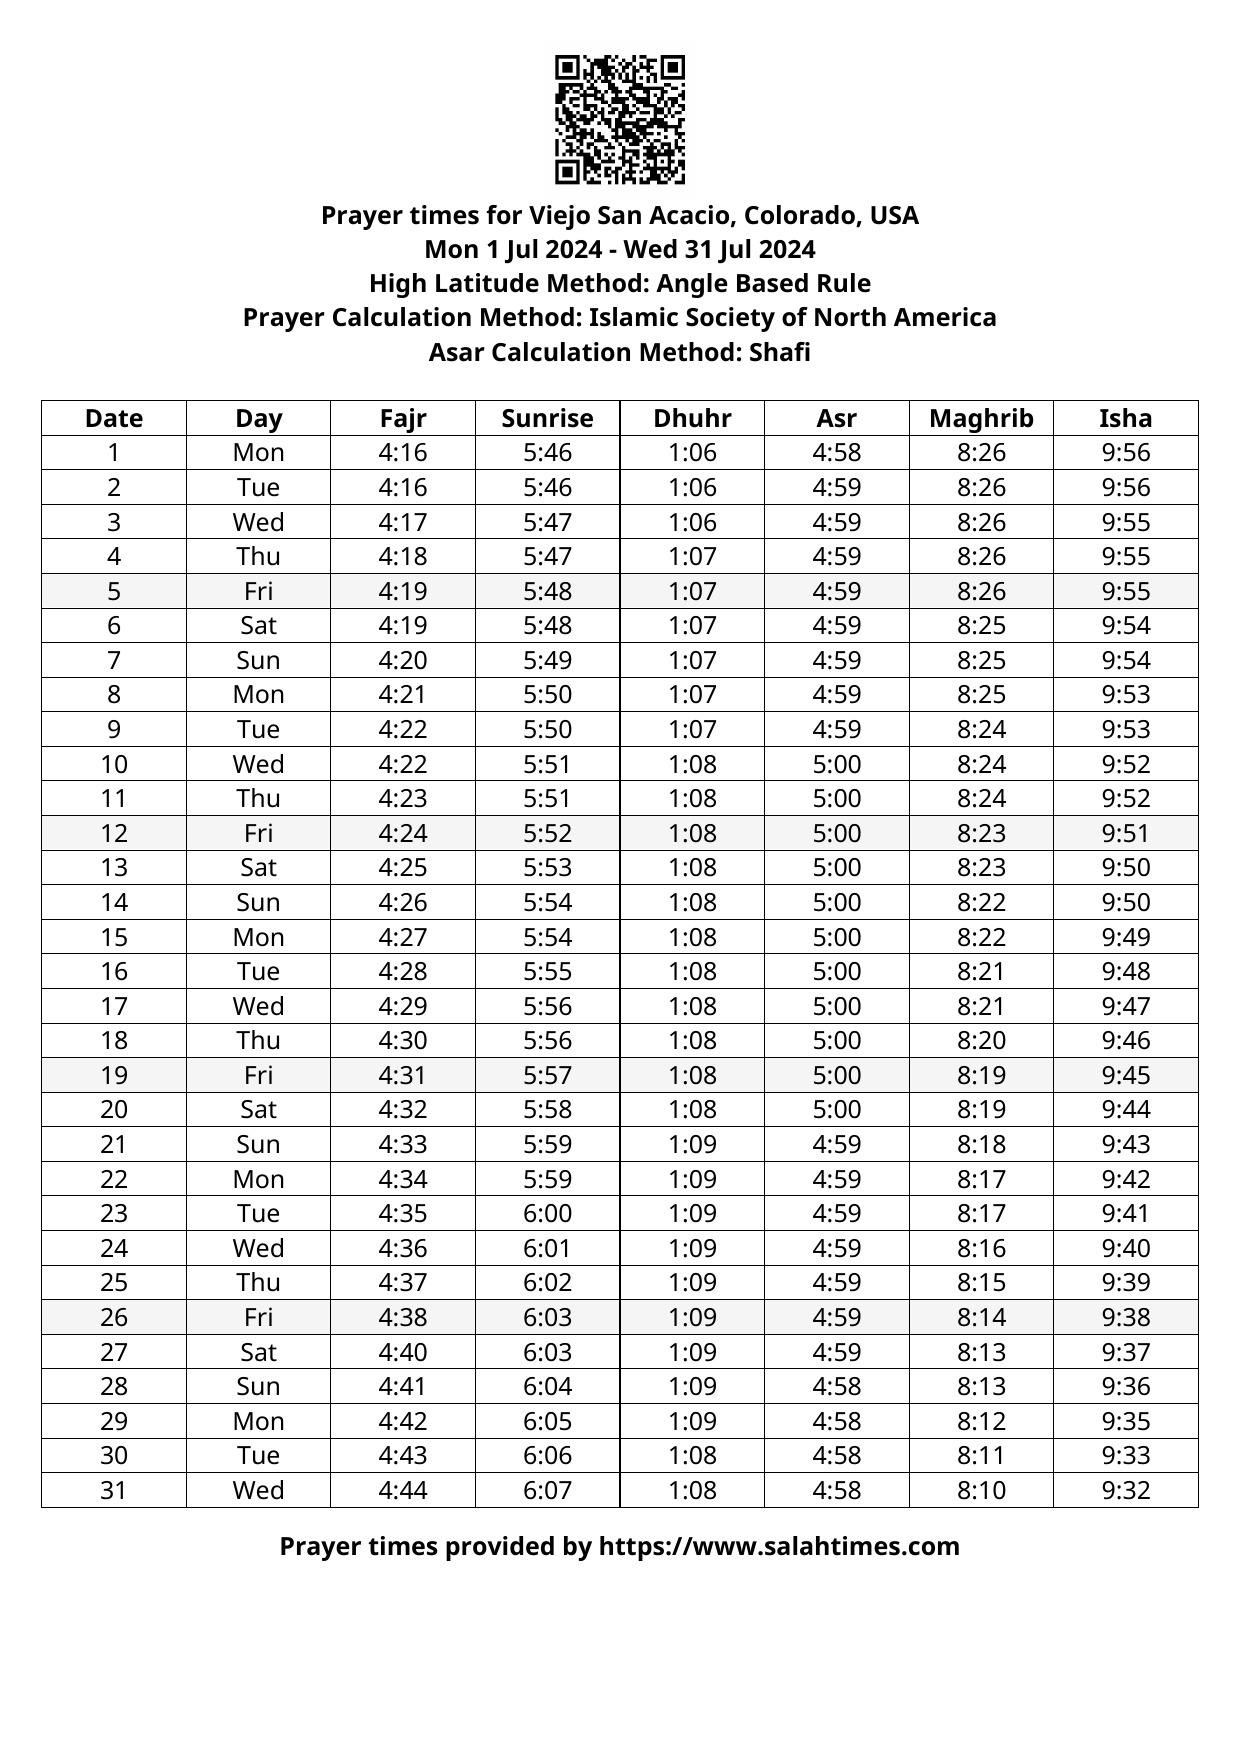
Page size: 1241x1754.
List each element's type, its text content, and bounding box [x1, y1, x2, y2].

table_cell 4:59 [765, 574, 909, 607]
table_cell 9:42 [1054, 1162, 1198, 1195]
table_cell 7 [42, 643, 186, 677]
table_cell Thu [187, 1024, 330, 1057]
table_cell 4:22 [331, 747, 475, 780]
table_cell 5:46 [476, 436, 619, 469]
table_cell 4:25 [331, 851, 475, 884]
table_cell 5:56 [476, 1024, 619, 1057]
table_cell 5:00 [765, 989, 909, 1022]
table_cell 8:26 [910, 539, 1053, 573]
table_cell 1:08 [621, 1024, 764, 1057]
table_cell 8:22 [910, 920, 1053, 953]
table_cell Sun [187, 643, 330, 677]
table_cell 9:54 [1054, 643, 1198, 677]
table_cell 5:48 [476, 574, 619, 607]
table_cell 1:08 [621, 1093, 764, 1126]
table_cell 17 [42, 989, 186, 1022]
table_cell 8:18 [910, 1127, 1053, 1161]
table_cell 14 [42, 885, 186, 919]
table_cell 9:41 [1054, 1196, 1198, 1230]
table_cell Mon [187, 436, 330, 469]
table_cell 12 [42, 816, 186, 849]
table_cell Sun [187, 885, 330, 919]
table_cell 4:58 [765, 1369, 909, 1403]
text Asar Calculation Method: Shafi [42, 334, 1198, 368]
table_cell 26 [42, 1300, 186, 1334]
table_cell 9:33 [1054, 1439, 1198, 1472]
table_cell 1:07 [621, 609, 764, 642]
table_cell 5:52 [476, 816, 619, 849]
table_cell 9:48 [1054, 954, 1198, 988]
table_cell 5:56 [476, 989, 619, 1022]
table_cell 1:06 [621, 505, 764, 538]
table_cell 4:19 [331, 574, 475, 607]
table_cell 1:07 [621, 574, 764, 607]
text Prayer times provided by https://www.salahtimes.com [42, 1528, 1198, 1563]
table_cell Fri [187, 1058, 330, 1092]
table_cell 4:32 [331, 1093, 475, 1126]
table_cell 9:45 [1054, 1058, 1198, 1092]
table_cell Thu [187, 781, 330, 815]
table_cell 4:43 [331, 1439, 475, 1472]
table_cell 8:26 [910, 470, 1053, 504]
table_cell 5:53 [476, 851, 619, 884]
text Mon 1 Jul 2024 - Wed 31 Jul 2024 [42, 232, 1198, 266]
table_cell 9:49 [1054, 920, 1198, 953]
table_cell 5 [42, 574, 186, 607]
text Prayer times for Viejo San Acacio, Colorado, USA [42, 198, 1198, 232]
table_cell 9:43 [1054, 1127, 1198, 1161]
table_cell 4:59 [765, 1196, 909, 1230]
table_cell 6:01 [476, 1231, 619, 1264]
table_cell 8:22 [910, 885, 1053, 919]
table_cell 3 [42, 505, 186, 538]
table_cell 1:08 [621, 1473, 764, 1507]
table_cell 15 [42, 920, 186, 953]
table_cell 9:35 [1054, 1404, 1198, 1437]
table_cell 1:07 [621, 678, 764, 711]
table_cell 4:59 [765, 643, 909, 677]
table_cell 9:38 [1054, 1300, 1198, 1334]
table_cell 1:07 [621, 712, 764, 746]
table_cell 1:09 [621, 1127, 764, 1161]
table_cell 8 [42, 678, 186, 711]
table_cell 29 [42, 1404, 186, 1437]
table_cell 9:53 [1054, 678, 1198, 711]
table_cell 6:05 [476, 1404, 619, 1437]
table_cell 6:07 [476, 1473, 619, 1507]
table_cell 4:59 [765, 470, 909, 504]
table_cell 9:50 [1054, 851, 1198, 884]
table_cell 4:58 [765, 1473, 909, 1507]
table_cell 4:58 [765, 1404, 909, 1437]
table_cell 1:09 [621, 1266, 764, 1299]
table_cell 24 [42, 1231, 186, 1264]
table_cell 9:56 [1054, 470, 1198, 504]
table_cell 5:54 [476, 885, 619, 919]
table_cell 1:07 [621, 643, 764, 677]
table_cell 8:26 [910, 505, 1053, 538]
text Prayer Calculation Method: Islamic Society of North America [42, 300, 1198, 334]
table_cell 4:22 [331, 712, 475, 746]
table_cell 5:47 [476, 539, 619, 573]
table_cell 6:03 [476, 1300, 619, 1334]
table_cell 25 [42, 1266, 186, 1299]
table_cell 5:00 [765, 920, 909, 953]
table_cell 1:08 [621, 781, 764, 815]
table_cell 4:59 [765, 1231, 909, 1264]
table_cell 1:08 [621, 1058, 764, 1092]
table_header Sunrise [476, 401, 619, 434]
table_cell Mon [187, 678, 330, 711]
table_cell 5:00 [765, 1024, 909, 1057]
table_cell 4:23 [331, 781, 475, 815]
table_cell Wed [187, 1473, 330, 1507]
table_cell 1:08 [621, 920, 764, 953]
table_cell Mon [187, 920, 330, 953]
table_cell 8:14 [910, 1300, 1053, 1334]
table_cell 20 [42, 1093, 186, 1126]
table_cell 8:25 [910, 678, 1053, 711]
table_cell 9:52 [1054, 747, 1198, 780]
table_cell 21 [42, 1127, 186, 1161]
table_cell 9:55 [1054, 505, 1198, 538]
table_cell 8:26 [910, 574, 1053, 607]
table_cell 9:32 [1054, 1473, 1198, 1507]
table_cell 8:21 [910, 954, 1053, 988]
table_cell 11 [42, 781, 186, 815]
table_cell 8:25 [910, 609, 1053, 642]
table_cell Tue [187, 954, 330, 988]
table_cell 5:58 [476, 1093, 619, 1126]
table_cell 8:24 [910, 712, 1053, 746]
table_cell 9:55 [1054, 539, 1198, 573]
table_cell 8:17 [910, 1196, 1053, 1230]
table_cell 4:35 [331, 1196, 475, 1230]
table_cell 4:24 [331, 816, 475, 849]
table_cell 4:16 [331, 470, 475, 504]
table_cell 9:39 [1054, 1266, 1198, 1299]
table_cell 5:51 [476, 747, 619, 780]
text High Latitude Method: Angle Based Rule [42, 266, 1198, 300]
table_cell 1:08 [621, 851, 764, 884]
table_cell 9:56 [1054, 436, 1198, 469]
table_cell 5:55 [476, 954, 619, 988]
table_cell Mon [187, 1162, 330, 1195]
table_header Date [42, 401, 186, 434]
table_cell 5:47 [476, 505, 619, 538]
table_cell 1:09 [621, 1369, 764, 1403]
table_cell 8:19 [910, 1058, 1053, 1092]
table_cell Wed [187, 1231, 330, 1264]
table_cell 2 [42, 470, 186, 504]
table_cell 4:30 [331, 1024, 475, 1057]
table_cell 8:24 [910, 781, 1053, 815]
table_cell 6 [42, 609, 186, 642]
table_cell 4:36 [331, 1231, 475, 1264]
table_cell 5:49 [476, 643, 619, 677]
table_cell Wed [187, 989, 330, 1022]
table_cell 1 [42, 436, 186, 469]
table_cell 5:00 [765, 851, 909, 884]
table_cell 9:53 [1054, 712, 1198, 746]
table_cell 1:09 [621, 1300, 764, 1334]
table_cell 4:44 [331, 1473, 475, 1507]
table_cell 4:58 [765, 436, 909, 469]
table_cell 8:21 [910, 989, 1053, 1022]
table_cell 1:09 [621, 1231, 764, 1264]
table_cell 4:21 [331, 678, 475, 711]
table_cell 6:04 [476, 1369, 619, 1403]
table_cell 4:59 [765, 539, 909, 573]
table_cell 4:41 [331, 1369, 475, 1403]
table_cell 4:42 [331, 1404, 475, 1437]
table_cell 6:02 [476, 1266, 619, 1299]
table_cell 1:08 [621, 989, 764, 1022]
table_cell 9:52 [1054, 781, 1198, 815]
table_cell 4:33 [331, 1127, 475, 1161]
table_cell 9:37 [1054, 1335, 1198, 1368]
table_cell 5:00 [765, 954, 909, 988]
table_cell 8:25 [910, 643, 1053, 677]
table_cell Wed [187, 505, 330, 538]
table_cell 4:59 [765, 712, 909, 746]
table_cell 8:26 [910, 436, 1053, 469]
table_cell Thu [187, 1266, 330, 1299]
table_cell Fri [187, 816, 330, 849]
table_cell 4:59 [765, 1266, 909, 1299]
table_cell 8:13 [910, 1335, 1053, 1368]
table_header Fajr [331, 401, 475, 434]
table_cell Fri [187, 574, 330, 607]
table_cell 4:29 [331, 989, 475, 1022]
table_cell 5:50 [476, 678, 619, 711]
table_cell 8:23 [910, 816, 1053, 849]
table_cell 9:46 [1054, 1024, 1198, 1057]
table_cell 4:18 [331, 539, 475, 573]
table_cell 1:08 [621, 1439, 764, 1472]
table_cell 4:31 [331, 1058, 475, 1092]
table_cell 4:34 [331, 1162, 475, 1195]
table_cell 4:59 [765, 1335, 909, 1368]
table_cell 5:00 [765, 816, 909, 849]
table_cell Fri [187, 1300, 330, 1334]
table_cell 6:06 [476, 1439, 619, 1472]
table_cell 8:15 [910, 1266, 1053, 1299]
table_cell Sat [187, 851, 330, 884]
table_cell 5:57 [476, 1058, 619, 1092]
table_cell 1:09 [621, 1404, 764, 1437]
picture [542, 41, 699, 198]
table_cell 22 [42, 1162, 186, 1195]
table_cell 9:51 [1054, 816, 1198, 849]
table_cell 8:10 [910, 1473, 1053, 1507]
table_cell 5:00 [765, 747, 909, 780]
table_cell 1:08 [621, 747, 764, 780]
table_cell 27 [42, 1335, 186, 1368]
table_cell 8:24 [910, 747, 1053, 780]
table_cell 4:20 [331, 643, 475, 677]
table_cell Tue [187, 1196, 330, 1230]
table_cell Tue [187, 470, 330, 504]
table_cell 9:40 [1054, 1231, 1198, 1264]
table_cell 4:40 [331, 1335, 475, 1368]
table_cell 5:00 [765, 1093, 909, 1126]
table_cell 4:27 [331, 920, 475, 953]
table_cell 5:59 [476, 1162, 619, 1195]
table_cell 4:26 [331, 885, 475, 919]
table_cell 4:28 [331, 954, 475, 988]
table_cell 4:59 [765, 1300, 909, 1334]
table_cell 4:38 [331, 1300, 475, 1334]
table_cell 9:54 [1054, 609, 1198, 642]
table_cell 28 [42, 1369, 186, 1403]
table_cell 4:19 [331, 609, 475, 642]
table_cell 9:47 [1054, 989, 1198, 1022]
table_cell 10 [42, 747, 186, 780]
table_cell 8:20 [910, 1024, 1053, 1057]
table_cell 13 [42, 851, 186, 884]
table_cell 1:08 [621, 816, 764, 849]
table_cell 31 [42, 1473, 186, 1507]
table_cell Sat [187, 1093, 330, 1126]
table_cell Sat [187, 1335, 330, 1368]
table_cell 4:17 [331, 505, 475, 538]
table_cell 9:55 [1054, 574, 1198, 607]
table_cell 4:59 [765, 678, 909, 711]
table_cell 9:44 [1054, 1093, 1198, 1126]
table_cell 4:59 [765, 505, 909, 538]
table_cell 4:37 [331, 1266, 475, 1299]
table_header Asr [765, 401, 909, 434]
table_cell 8:12 [910, 1404, 1053, 1437]
table_cell 1:08 [621, 885, 764, 919]
table_cell Tue [187, 1439, 330, 1472]
table_cell 1:06 [621, 436, 764, 469]
table_cell Sat [187, 609, 330, 642]
table_cell 8:17 [910, 1162, 1053, 1195]
table_header Dhuhr [621, 401, 764, 434]
table_cell 4:59 [765, 1127, 909, 1161]
table_cell 8:19 [910, 1093, 1053, 1126]
table_cell 23 [42, 1196, 186, 1230]
table_cell 8:23 [910, 851, 1053, 884]
table_cell 9 [42, 712, 186, 746]
table_cell 19 [42, 1058, 186, 1092]
table_cell 5:50 [476, 712, 619, 746]
table_cell 1:09 [621, 1335, 764, 1368]
table_cell 5:00 [765, 781, 909, 815]
table_cell 18 [42, 1024, 186, 1057]
table_cell 1:08 [621, 954, 764, 988]
table_cell 1:06 [621, 470, 764, 504]
table_cell 5:51 [476, 781, 619, 815]
table_cell 4:16 [331, 436, 475, 469]
table_cell 4:58 [765, 1439, 909, 1472]
table_cell 5:00 [765, 885, 909, 919]
table_cell 8:16 [910, 1231, 1053, 1264]
table_cell Sun [187, 1369, 330, 1403]
table_cell 30 [42, 1439, 186, 1472]
table_cell 8:13 [910, 1369, 1053, 1403]
table_cell Tue [187, 712, 330, 746]
table_cell 6:00 [476, 1196, 619, 1230]
table_cell 5:54 [476, 920, 619, 953]
table_cell 5:59 [476, 1127, 619, 1161]
table_cell Thu [187, 539, 330, 573]
table_cell 8:11 [910, 1439, 1053, 1472]
table_header Maghrib [910, 401, 1053, 434]
table_cell Mon [187, 1404, 330, 1437]
table_cell 4:59 [765, 609, 909, 642]
table_header Isha [1054, 401, 1198, 434]
table_cell 5:00 [765, 1058, 909, 1092]
table_header Day [187, 401, 330, 434]
table_cell 5:46 [476, 470, 619, 504]
table_cell 5:48 [476, 609, 619, 642]
table_cell 1:09 [621, 1196, 764, 1230]
table_cell 6:03 [476, 1335, 619, 1368]
table_cell 4 [42, 539, 186, 573]
table_cell 9:36 [1054, 1369, 1198, 1403]
table_cell Wed [187, 747, 330, 780]
table_cell 9:50 [1054, 885, 1198, 919]
table_cell 4:59 [765, 1162, 909, 1195]
table_cell 16 [42, 954, 186, 988]
table_cell 1:09 [621, 1162, 764, 1195]
table_cell Sun [187, 1127, 330, 1161]
table_cell 1:07 [621, 539, 764, 573]
